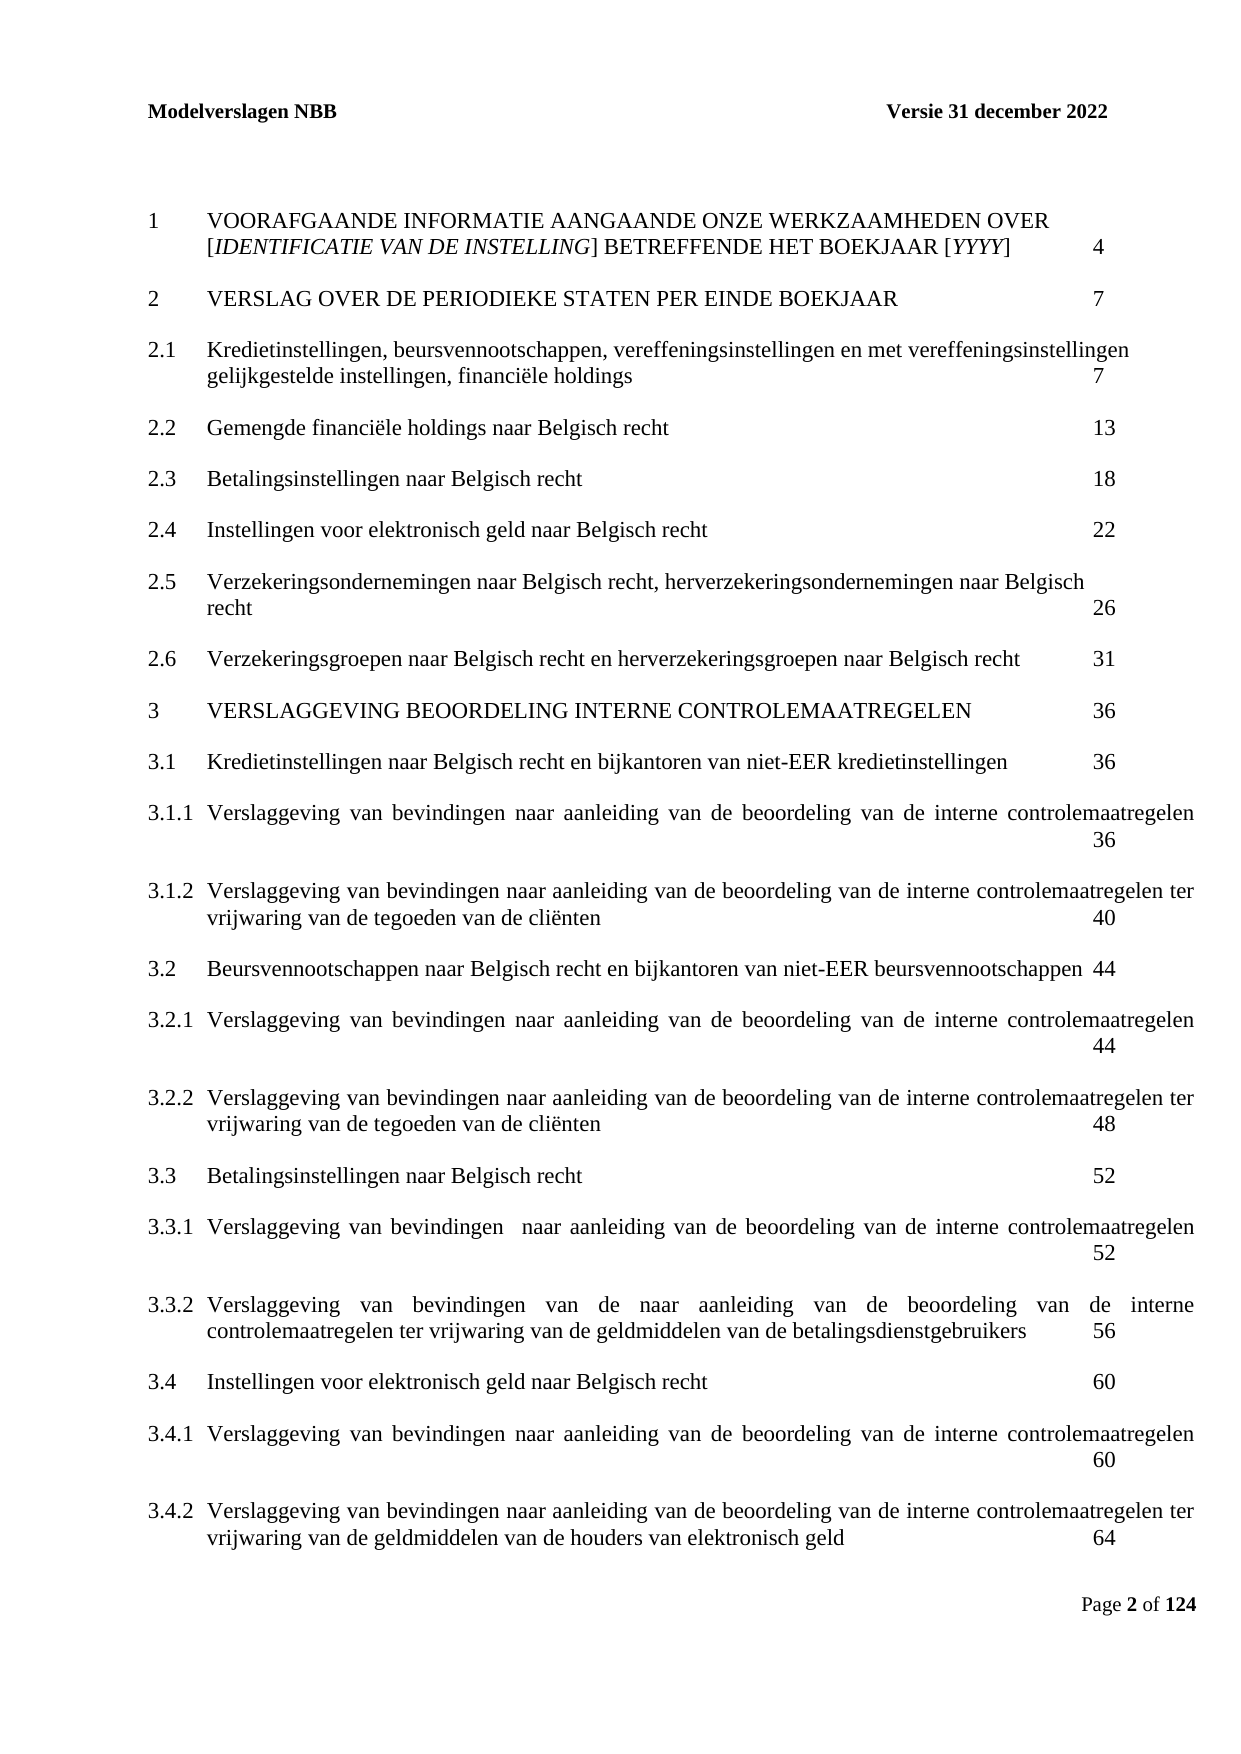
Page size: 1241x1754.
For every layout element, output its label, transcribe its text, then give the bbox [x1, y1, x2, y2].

text 3.2.2 Verslaggeving van bevindingen naar aanleiding van de beoordeling van de interne controlemaatregelen ter vrijwaring van de tegoeden van de cliënten 48 [148, 1084, 1196, 1137]
text 2.1 Kredietinstellingen, beursvennootschappen, vereffeningsinstellingen en met vereffeningsinstellingen gelijkgestelde instellingen, financiële holdings 7 [148, 336, 1137, 389]
text 3 VERSLAGGEVING BEOORDELING INTERNE CONTROLEMAATREGELEN 36 [148, 697, 1196, 723]
text 2.5 Verzekeringsondernemingen naar Belgisch recht, herverzekeringsondernemingen naar Belgisch recht 26 [148, 568, 1137, 620]
text 2.2 Gemengde financiële holdings naar Belgisch recht 13 [148, 414, 1137, 440]
text 3.3.2 Verslaggeving van bevindingen van de naar aanleiding van de beoordeling van de interne controlemaatregelen ter vrijwaring van de geldmiddelen van de betalingsdienstgebruikers 56 [148, 1291, 1196, 1343]
text 3.1.2 Verslaggeving van bevindingen naar aanleiding van de beoordeling van de interne controlemaatregelen ter vrijwaring van de tegoeden van de cliënten 40 [148, 877, 1196, 930]
text 2.6 Verzekeringsgroepen naar Belgisch recht en herverzekeringsgroepen naar Belgisch recht 31 [148, 645, 1137, 672]
text 2 VERSLAG OVER DE PERIODIEKE STATEN PER EINDE BOEKJAAR 7 [148, 284, 1196, 311]
text 3.3.1 Verslaggeving van bevindingen naar aanleiding van de beoordeling van de interne controlemaatregelen 52 [148, 1213, 1196, 1266]
text 3.4.2 Verslaggeving van bevindingen naar aanleiding van de beoordeling van de interne controlemaatregelen ter vrijwaring van de geldmiddelen van de houders van elektronisch geld 64 [148, 1497, 1196, 1550]
text 3.3 Betalingsinstellingen naar Belgisch recht 52 [148, 1162, 1137, 1188]
text 2.4 Instellingen voor elektronisch geld naar Belgisch recht 22 [148, 516, 1137, 543]
text 3.2 Beursvennootschappen naar Belgisch recht en bijkantoren van niet-EER beursvennootschappen 44 [148, 955, 1137, 981]
text 2.3 Betalingsinstellingen naar Belgisch recht 18 [148, 465, 1137, 491]
text 3.1.1 Verslaggeving van bevindingen naar aanleiding van de beoordeling van de interne controlemaatregelen 36 [148, 799, 1196, 852]
text 3.4 Instellingen voor elektronisch geld naar Belgisch recht 60 [148, 1368, 1137, 1395]
text 3.1 Kredietinstellingen naar Belgisch recht en bijkantoren van niet-EER kredietinstellingen 36 [148, 748, 1137, 774]
text 3.2.1 Verslaggeving van bevindingen naar aanleiding van de beoordeling van de interne controlemaatregelen 44 [148, 1006, 1196, 1059]
text 3.4.1 Verslaggeving van bevindingen naar aanleiding van de beoordeling van de interne controlemaatregelen 60 [148, 1420, 1196, 1472]
text 1 Voorafgaande informatie aangaande onze werkzaamheden over [identificatie van de instelling] betreffende het boekjaar [YYYY] 4 [148, 207, 1196, 259]
